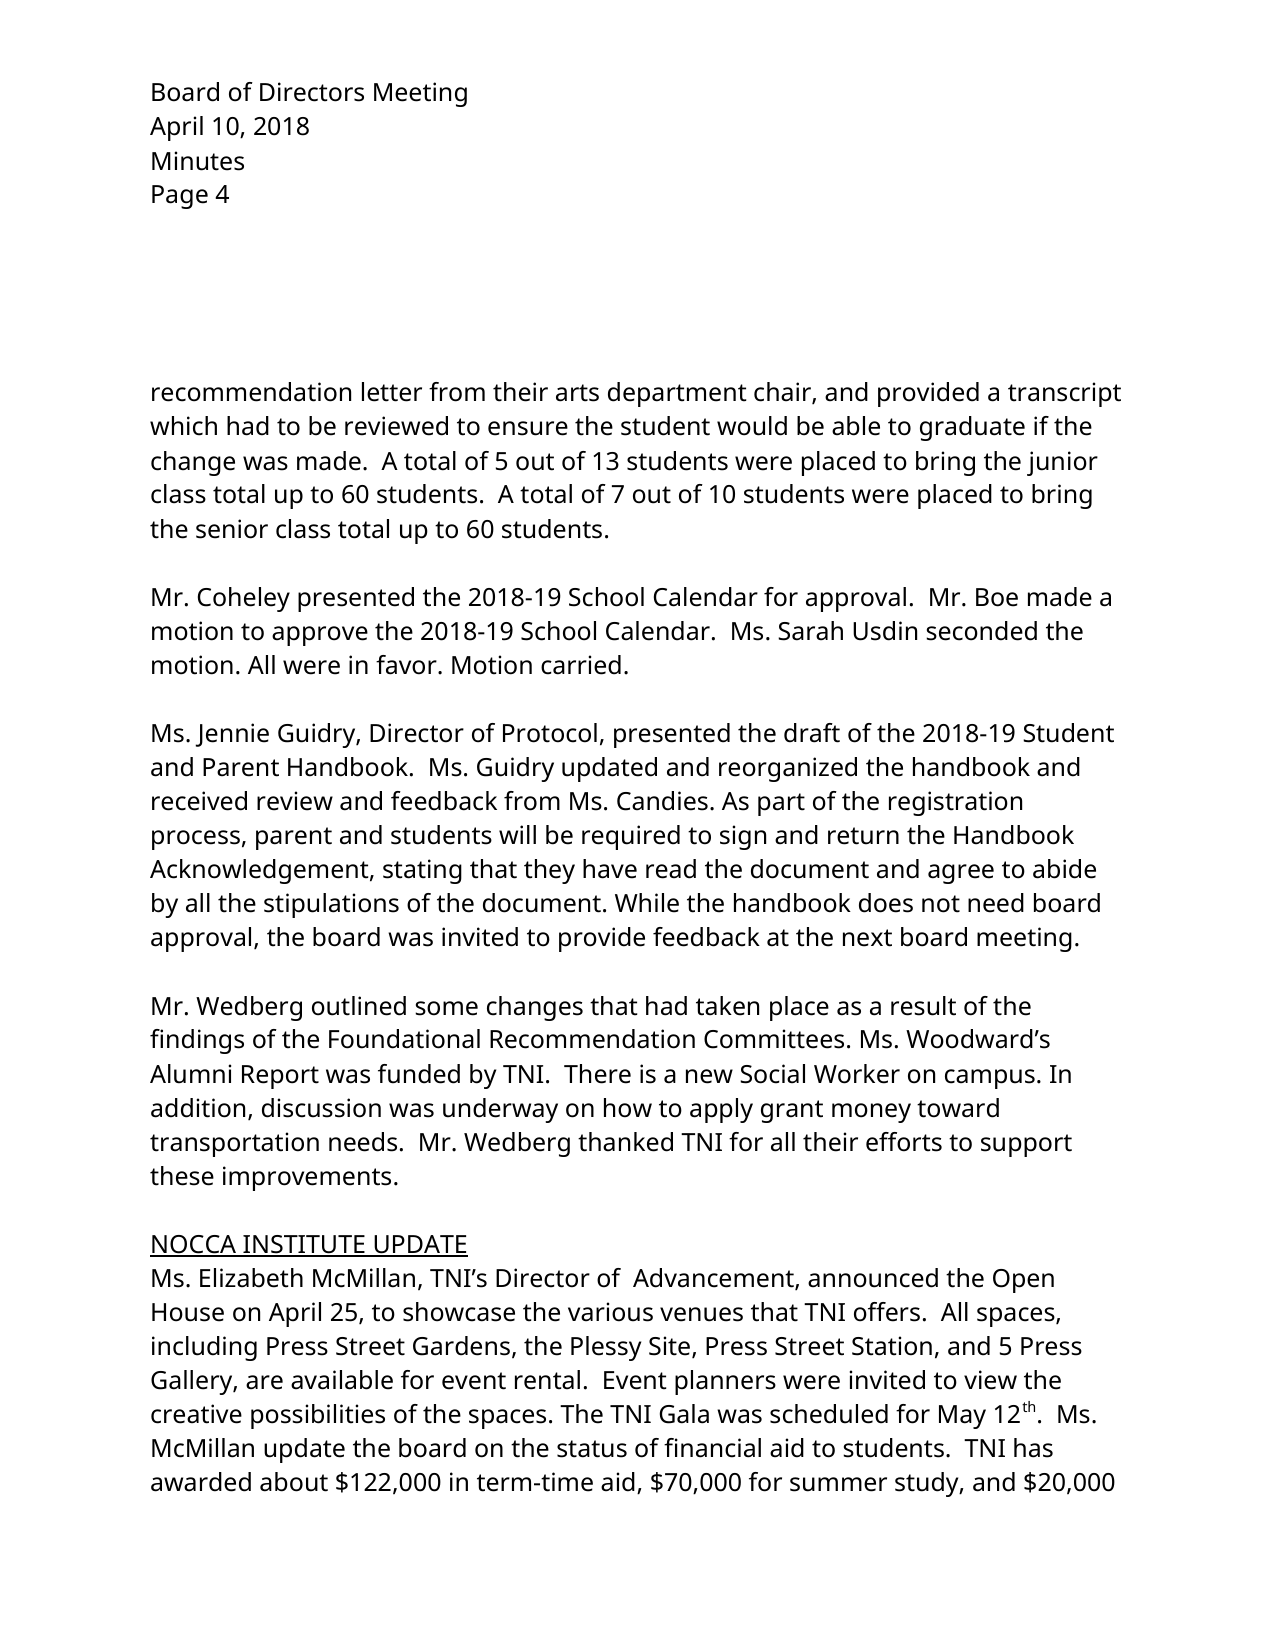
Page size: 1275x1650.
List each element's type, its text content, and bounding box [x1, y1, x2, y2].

text NOCCA INSTITUTE UPDATE [150, 1227, 1125, 1261]
text Mr. Wedberg outlined some changes that had taken place as a result of the findings of the Foundational Recommendation Committees. Ms. Woodward’s Alumni Report was funded by TNI. There is a new Social Worker on campus. In addition, discussion was underway on how to apply grant money toward transportation needs. Mr. Wedberg thanked TNI for all their efforts to support these improvements. [150, 988, 1125, 1192]
text Ms. Jennie Guidry, Director of Protocol, presented the draft of the 2018-19 Student and Parent Handbook. Ms. Guidry updated and reorganized the handbook and received review and feedback from Ms. Candies. As part of the registration process, parent and students will be required to sign and return the Handbook Acknowledgement, stating that they have read the document and agree to abide by all the stipulations of the document. While the handbook does not need board approval, the board was invited to provide feedback at the next board meeting. [150, 716, 1125, 954]
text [150, 375, 1125, 545]
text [150, 1261, 1125, 1499]
text Mr. Coheley presented the 2018-19 School Calendar for approval. Mr. Boe made a motion to approve the 2018-19 School Calendar. Ms. Sarah Usdin seconded the motion. All were in favor. Motion carried. [150, 579, 1125, 682]
